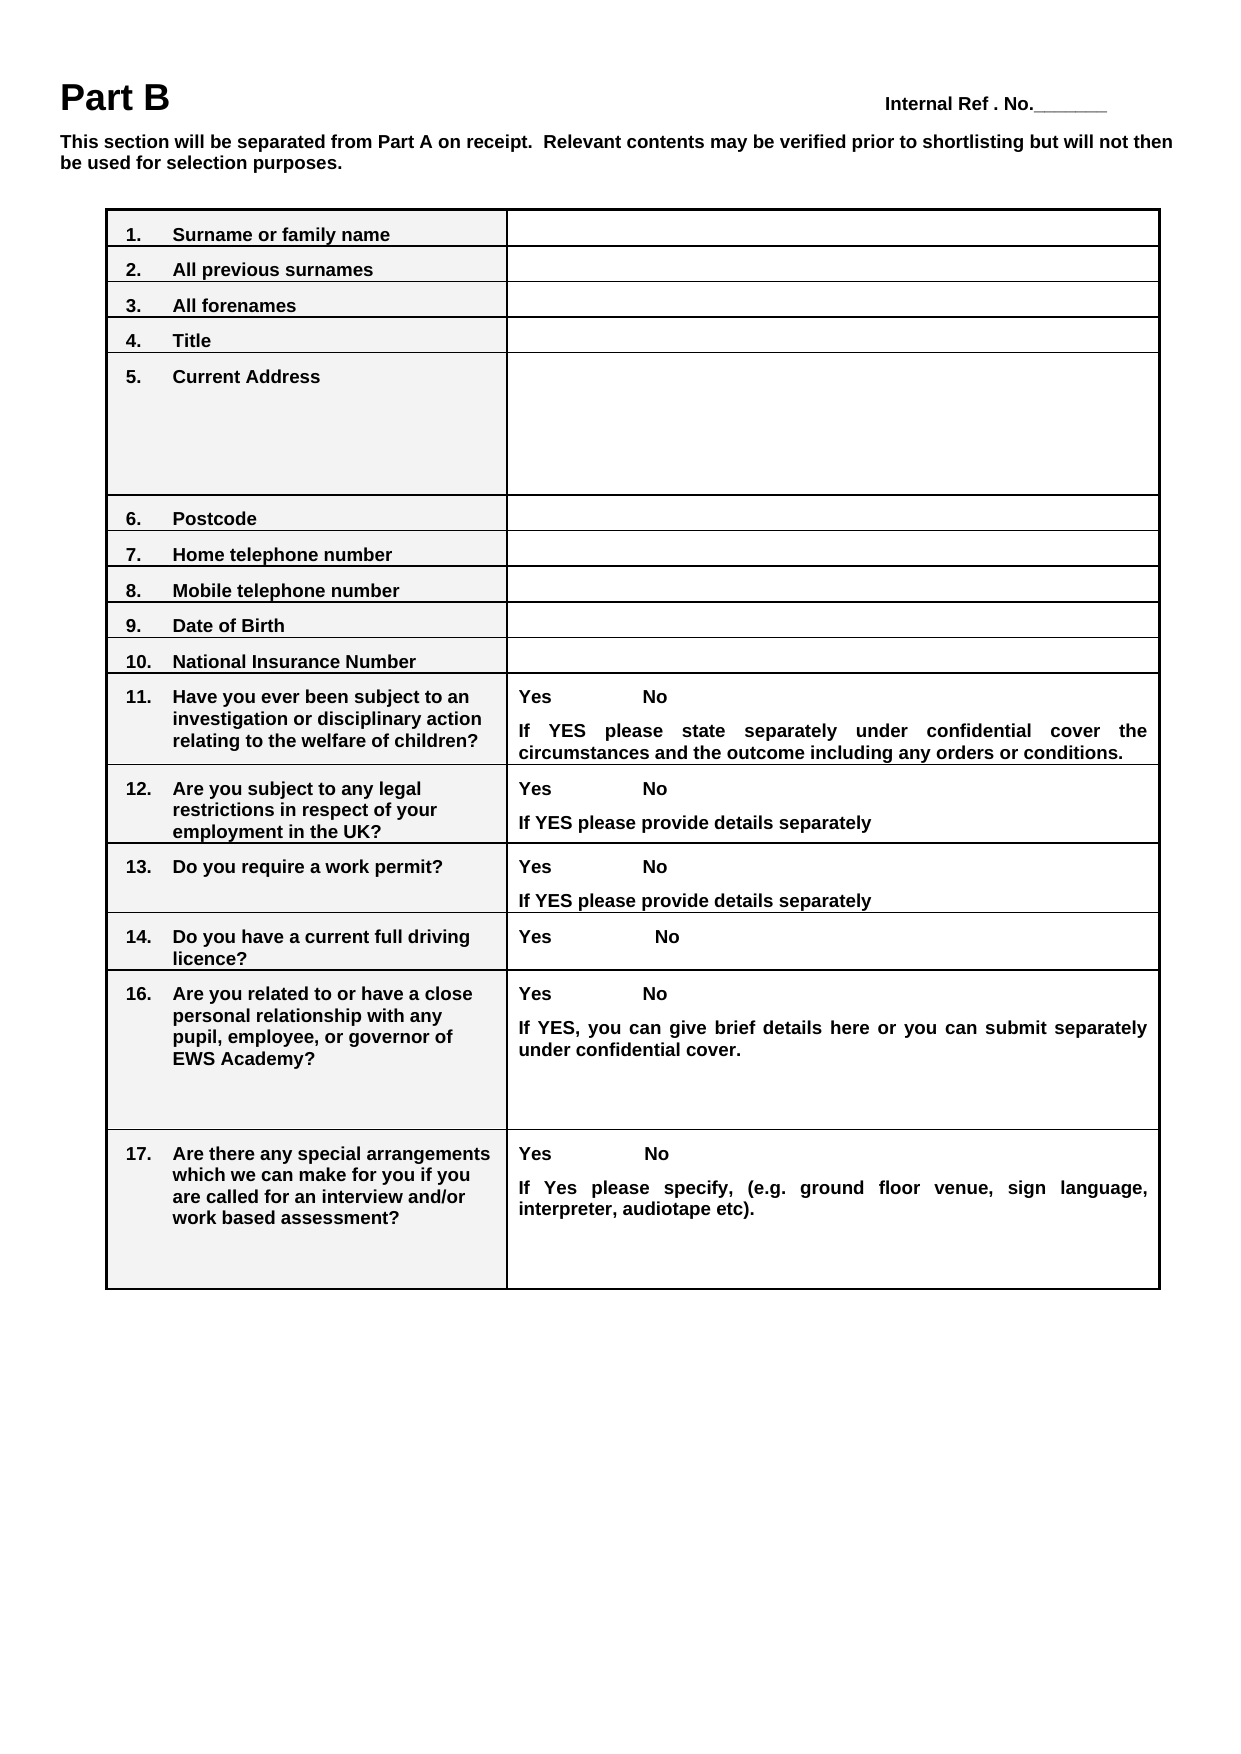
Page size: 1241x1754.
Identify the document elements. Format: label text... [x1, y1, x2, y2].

text This section will be separated from Part A on receipt. Relevant contents may be verified prior to shortlisting but will not then be used for selection purposes. [60, 131, 1180, 174]
table_cell Yes No If YES, you can give brief details here or you can submit separately under confidential cover. [508, 971, 1158, 1128]
table_cell Have you ever been subject to an investigation or disciplinary action relating to the welfare of children? [108, 674, 506, 763]
table_cell Yes No [508, 913, 1158, 969]
table_cell [508, 603, 1158, 637]
table_cell Are you subject to any legal restrictions in respect of your employment in the UK? [108, 765, 506, 842]
table_cell All previous surnames [108, 247, 506, 281]
table_cell [508, 567, 1158, 601]
table_cell Do you have a current full driving licence? [108, 913, 506, 969]
table_cell [508, 531, 1158, 565]
table_cell [508, 638, 1158, 672]
table_header Surname or family name [108, 211, 506, 245]
table_cell Yes No If Yes please specify, (e.g. ground floor venue, sign language, interpreter, audiotape etc). [508, 1130, 1158, 1288]
text Part B Internal Ref . No._______ [60, 75, 1180, 118]
table_header [508, 211, 1158, 245]
table_cell Mobile telephone number [108, 567, 506, 601]
table_cell Yes No If YES please provide details separately [508, 844, 1158, 912]
table_cell Yes No If YES please provide details separately [508, 765, 1158, 842]
table_cell National Insurance Number [108, 638, 506, 672]
table_cell [508, 282, 1158, 316]
table_cell Do you require a work permit? [108, 844, 506, 912]
table_cell 16. Are you related to or have a close personal relationship with any pupil, employee, or governor of EWS Academy? [108, 971, 506, 1128]
table_cell Yes No If YES please state separately under confidential cover the circumstances and the outcome including any orders or conditions. [508, 674, 1158, 763]
table_cell [508, 318, 1158, 352]
table_cell Date of Birth [108, 603, 506, 637]
table_cell 17. Are there any special arrangements which we can make for you if you are called for an interview and/or work based assessment? [108, 1130, 506, 1288]
table_cell Title [108, 318, 506, 352]
table_cell [508, 353, 1158, 494]
table_cell [508, 247, 1158, 281]
table_cell Current Address [108, 353, 506, 494]
table_cell All forenames [108, 282, 506, 316]
table_cell [508, 496, 1158, 530]
table_cell Postcode [108, 496, 506, 530]
table_cell Home telephone number [108, 531, 506, 565]
